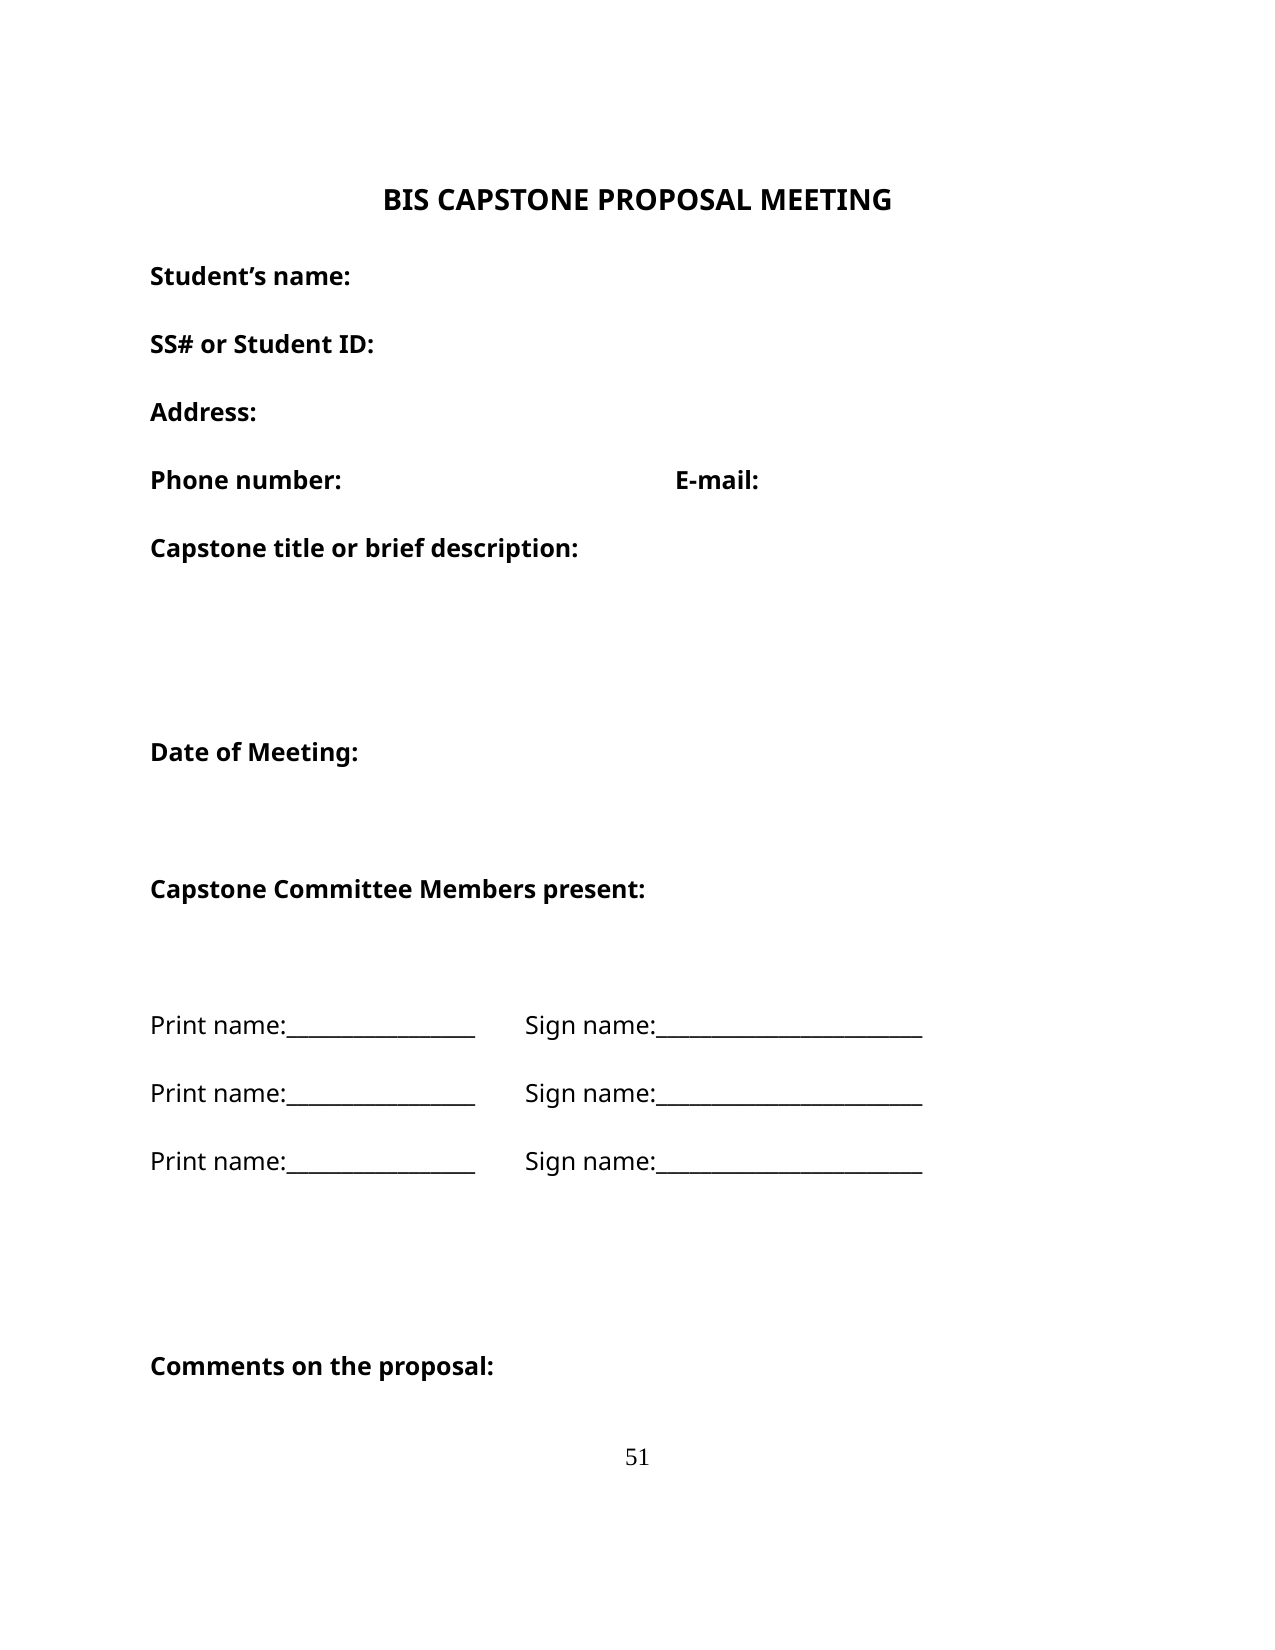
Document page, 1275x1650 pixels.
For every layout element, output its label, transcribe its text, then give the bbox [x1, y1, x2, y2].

text Print name:_________________ Sign name:________________________ [150, 1007, 1125, 1042]
text SS# or Student ID: [150, 326, 1125, 360]
text Print name:_________________ Sign name:________________________ [150, 1144, 1125, 1178]
text Comments on the proposal: [150, 1348, 1125, 1382]
text Student’s name: [150, 258, 1125, 292]
text Print name:_________________ Sign name:________________________ [150, 1076, 1125, 1110]
text Phone number: E-mail: [150, 462, 1125, 497]
text Capstone Committee Members present: [150, 871, 1125, 905]
text Capstone title or brief description: [150, 531, 1125, 565]
text Address: [150, 394, 1125, 428]
text BIS CAPSTONE PROPOSAL MEETING [150, 179, 1125, 218]
text Date of Meeting: [150, 735, 1125, 769]
